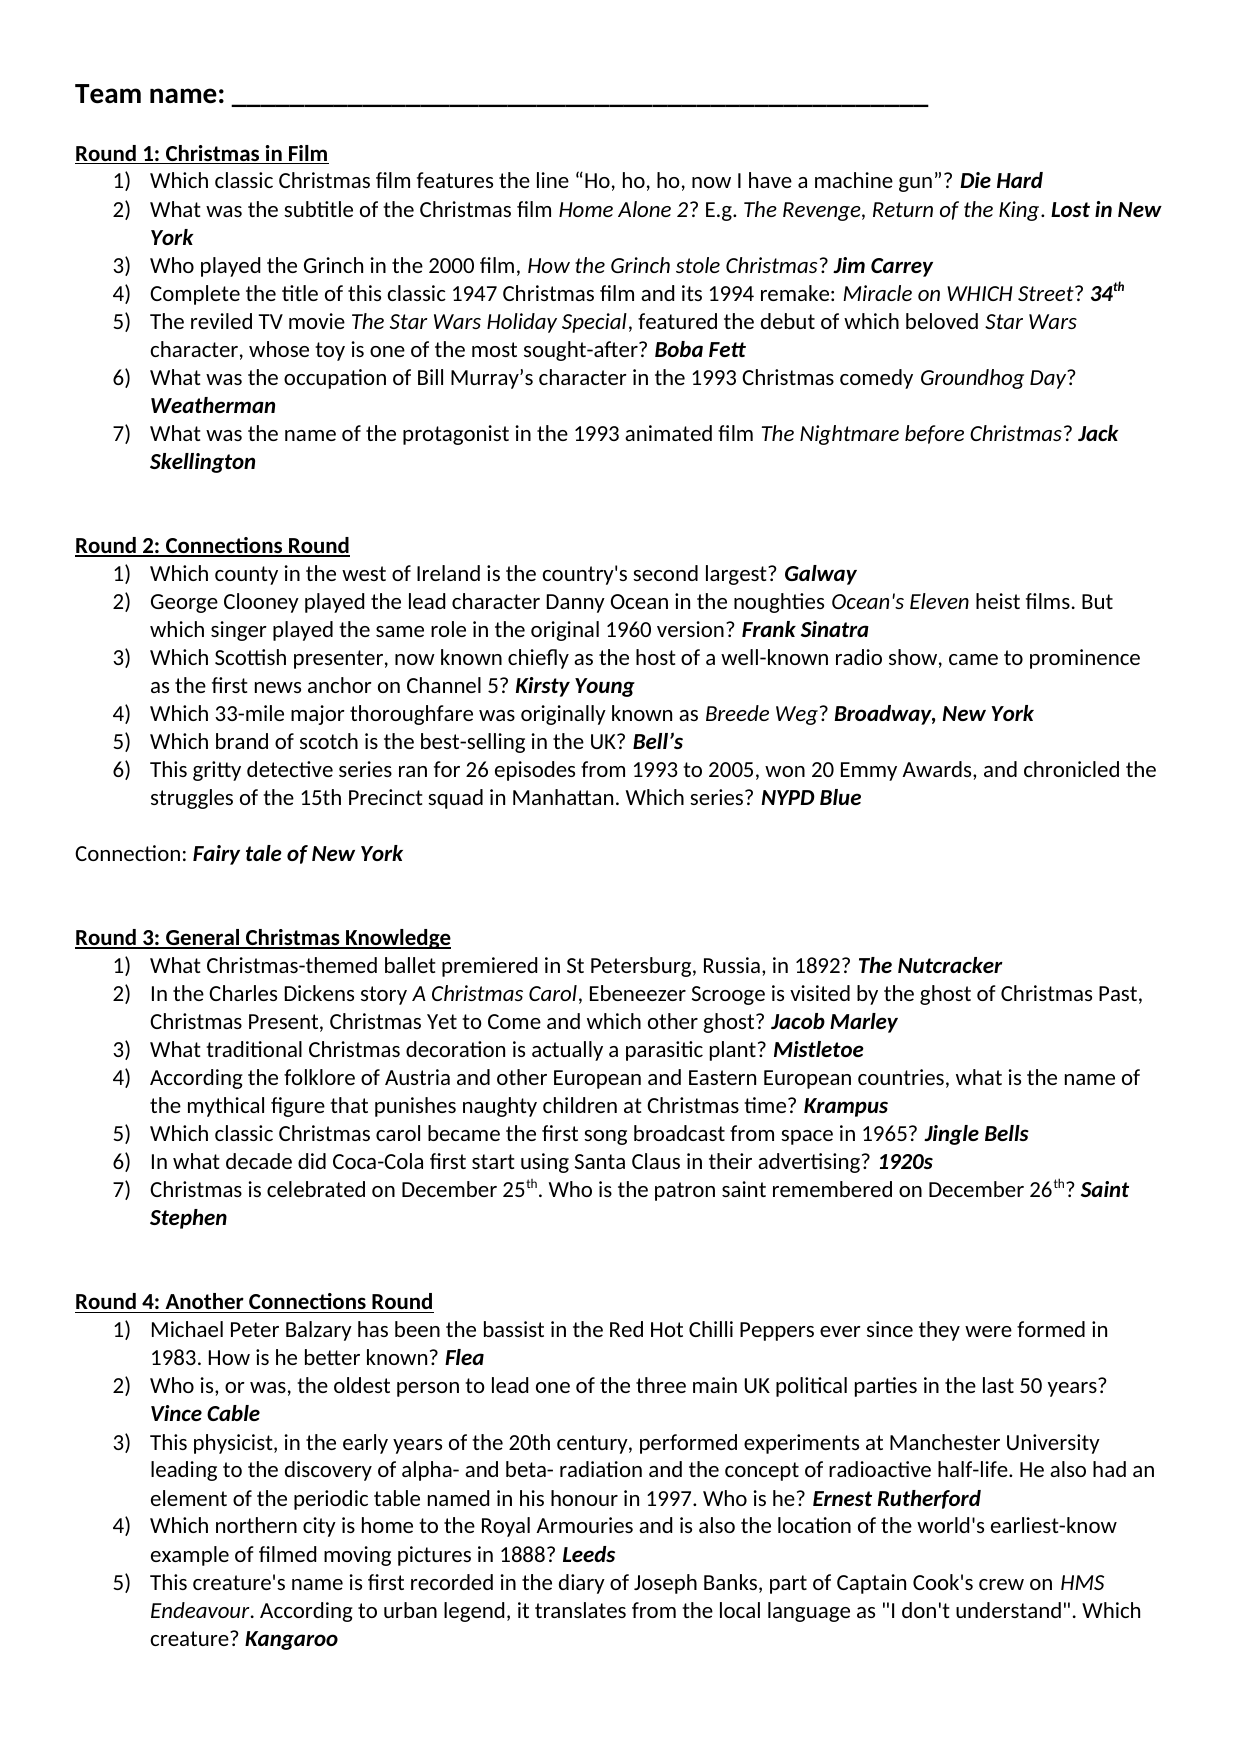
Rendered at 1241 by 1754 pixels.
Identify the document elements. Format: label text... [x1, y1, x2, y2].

list Which county in the west of Ireland is the country's second largest? Galway [112, 559, 1165, 587]
text Round 1: Christmas in Film [75, 139, 1165, 167]
list Which classic Christmas film features the line “Ho, ho, ho, now I have a machine gun”? Die Hard [112, 167, 1165, 195]
list According the folklore of Austria and other European and Eastern European countries, what is the name of the mythical figure that punishes naughty children at Christmas time? Krampus [112, 1063, 1165, 1119]
text Connection: Fairy tale of New York [75, 839, 1165, 867]
list What was the name of the protagonist in the 1993 animated film The Nightmare before Christmas? Jack Skellington [112, 419, 1165, 475]
list Which classic Christmas carol became the first song broadcast from space in 1965? Jingle Bells [112, 1119, 1165, 1147]
list Which brand of scotch is the best-selling in the UK? Bell’s [112, 727, 1165, 755]
list Which 33-mile major thoroughfare was originally known as Breede Weg? Broadway, New York [112, 699, 1165, 727]
list This physicist, in the early years of the 20th century, performed experiments at Manchester University leading to the discovery of alpha- and beta- radiation and the concept of radioactive half-life. He also had an element of the periodic table named in his honour in 1997. Who is he? Ernest Rutherford [112, 1428, 1165, 1512]
list Which Scottish presenter, now known chiefly as the host of a well-known radio show, came to prominence as the first news anchor on Channel 5? Kirsty Young [112, 643, 1165, 699]
text Round 2: Connections Round [75, 531, 1165, 559]
list This creature's name is first recorded in the diary of Joseph Banks, part of Captain Cook's crew on HMS Endeavour. According to urban legend, it translates from the local language as "I don't understand". Which creature? Kangaroo [112, 1568, 1165, 1652]
list Who is, or was, the oldest person to lead one of the three main UK political parties in the last 50 years? Vince Cable [112, 1372, 1165, 1428]
list What was the subtitle of the Christmas film Home Alone 2? E.g. The Revenge, Return of the King. Lost in New York [112, 195, 1165, 251]
list Who played the Grinch in the 2000 film, How the Grinch stole Christmas? Jim Carrey [112, 251, 1165, 279]
list The reviled TV movie The Star Wars Holiday Special, featured the debut of which beloved Star Wars character, whose toy is one of the most sought-after? Boba Fett [112, 307, 1165, 363]
list This gritty detective series ran for 26 episodes from 1993 to 2005, won 20 Emmy Awards, and chronicled the struggles of the 15th Precinct squad in Manhattan. Which series? NYPD Blue [112, 755, 1165, 811]
list In the Charles Dickens story A Christmas Carol, Ebeneezer Scrooge is visited by the ghost of Christmas Past, Christmas Present, Christmas Yet to Come and which other ghost? Jacob Marley [112, 979, 1165, 1035]
list What Christmas-themed ballet premiered in St Petersburg, Russia, in 1892? The Nutcracker [112, 951, 1165, 979]
list Michael Peter Balzary has been the bassist in the Red Hot Chilli Peppers ever since they were formed in 1983. How is he better known? Flea [112, 1316, 1165, 1372]
list What traditional Christmas decoration is actually a parasitic plant? Mistletoe [112, 1035, 1165, 1063]
list Which northern city is home to the Royal Armouries and is also the location of the world's earliest-know example of filmed moving pictures in 1888? Leeds [112, 1512, 1165, 1568]
text Round 4: Another Connections Round [75, 1287, 1165, 1316]
list What was the occupation of Bill Murray’s character in the 1993 Christmas comedy Groundhog Day? Weatherman [112, 363, 1165, 419]
list Christmas is celebrated on December 25th. Who is the patron saint remembered on December 26th? Saint Stephen [112, 1175, 1165, 1231]
list In what decade did Coca-Cola first start using Santa Claus in their advertising? 1920s [112, 1147, 1165, 1175]
list George Clooney played the lead character Danny Ocean in the noughties Ocean's Eleven heist films. But which singer played the same role in the original 1960 version? Frank Sinatra [112, 587, 1165, 643]
list Complete the title of this classic 1947 Christmas film and its 1994 remake: Miracle on WHICH Street? 34th [112, 279, 1165, 307]
text Round 3: General Christmas Knowledge [75, 923, 1165, 951]
